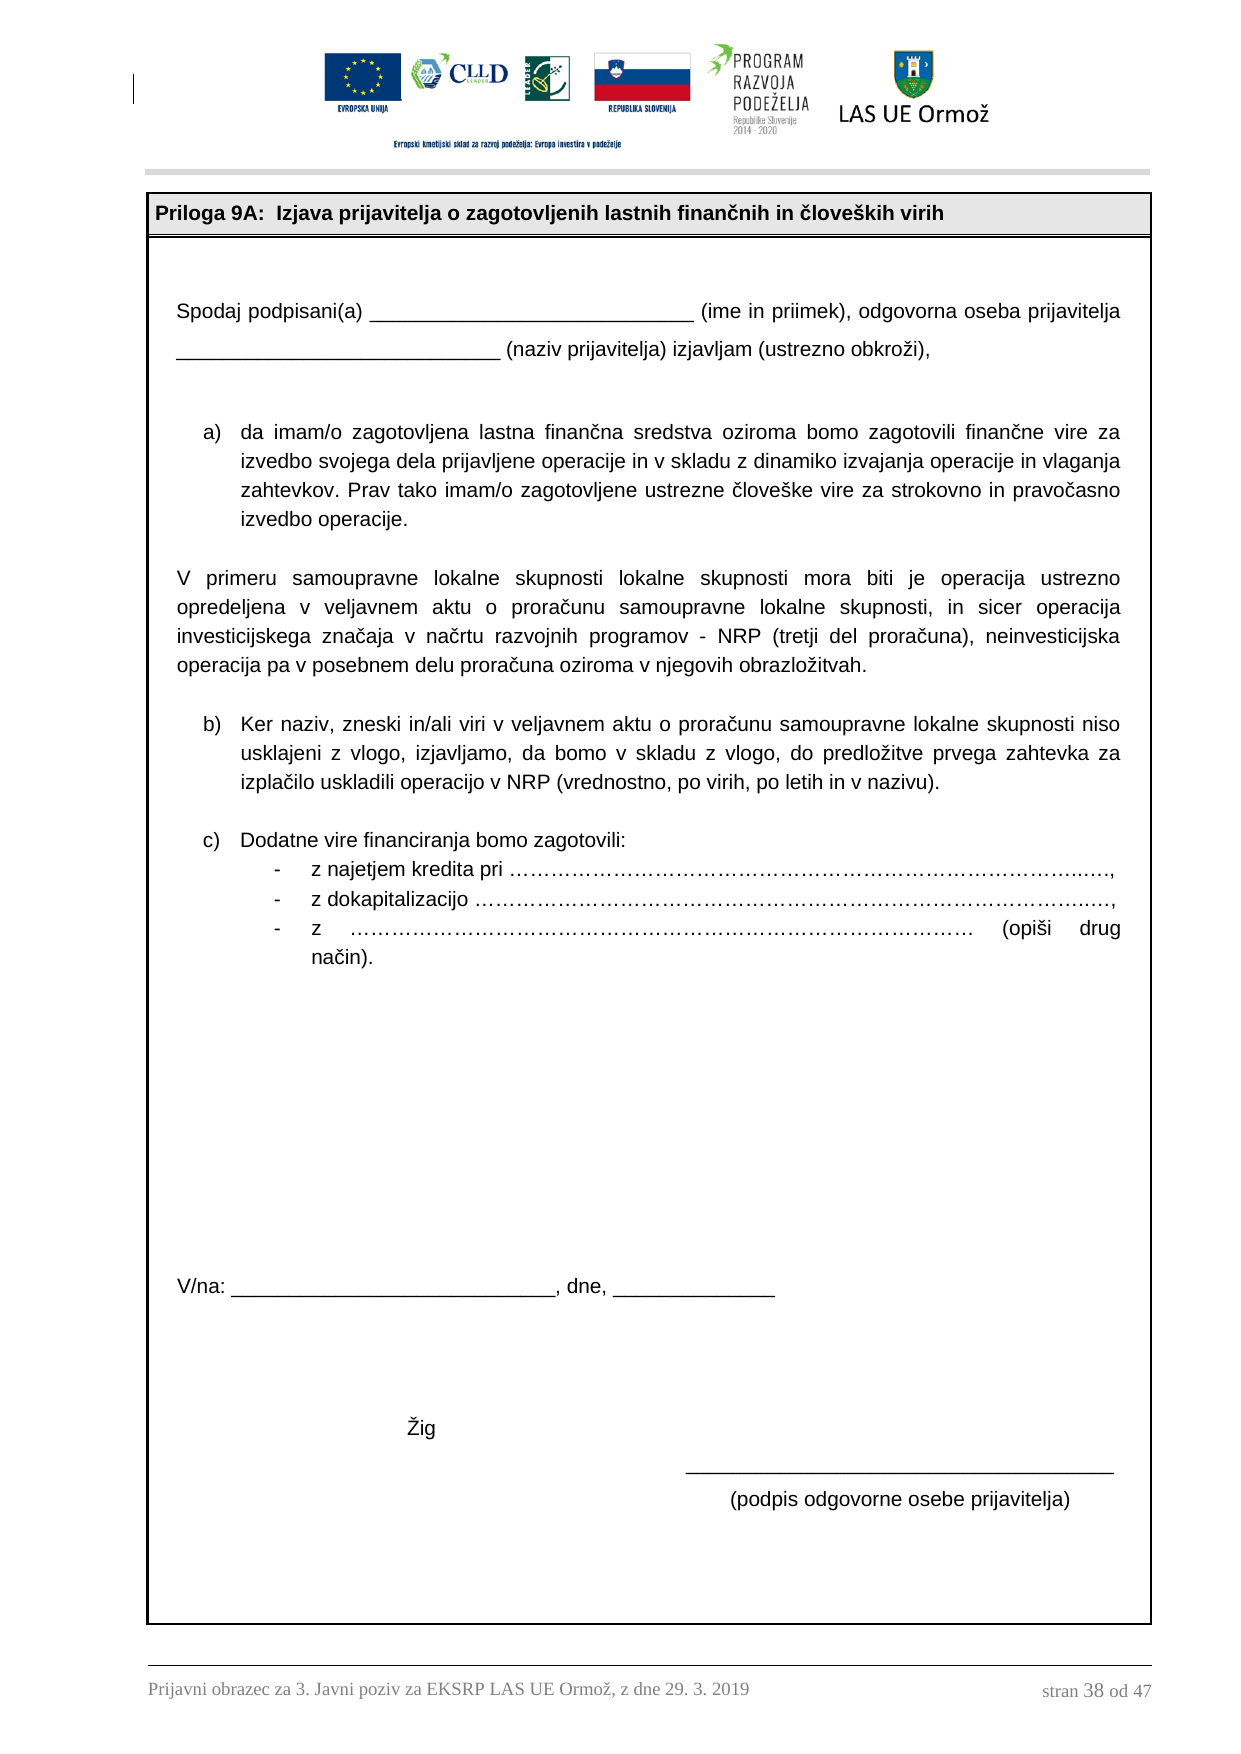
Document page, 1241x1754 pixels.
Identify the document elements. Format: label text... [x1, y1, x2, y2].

table_cell Spodaj podpisani(a) ____________________________ (ime in priimek), odgovorna oseba prijavitelja ____________________________ (naziv prijavitelja) izjavljam (ustrezno obkroži), da imam/o zagotovljena lastna finančna sredstva oziroma bomo zagotovili finančne vire za izvedbo svojega dela prijavljene operacije in v skladu z dinamiko izvajanja operacije in vlaganja zahtevkov. Prav tako imam/o zagotovljene ustrezne človeške vire za strokovno in pravočasno izvedbo operacije. V primeru samoupravne lokalne skupnosti lokalne skupnosti mora biti je operacija ustrezno opredeljena v veljavnem aktu o proračunu samoupravne lokalne skupnosti, in sicer operacija investicijskega značaja v načrtu razvojnih programov - NRP (tretji del proračuna), neinvesticijska operacija pa v posebnem delu proračuna oziroma v njegovih obrazložitvah. Ker naziv, zneski in/ali viri v veljavnem aktu o proračunu samoupravne lokalne skupnosti niso usklajeni z vlogo, izjavljamo, da bomo v skladu z vlogo, do predložitve prvega zahtevka za izplačilo uskladili operacijo v NRP (vrednostno, po virih, po letih in v nazivu). Dodatne vire financiranja bomo zagotovili: z najetjem kredita pri ………………………………………………………………………..…., z dokapitalizacijo ……………………………………………………………………………..…, z ……………………………………………………………………………… (opiši drug način). V/na: ____________________________, dne, ______________ Žig _____________________________________ (podpis odgovorne osebe prijavitelja) [149, 238, 1150, 1623]
picture [315, 42, 1001, 156]
table_header Priloga 9A: Izjava prijavitelja o zagotovljenih lastnih finančnih in človeških virih [149, 194, 1150, 234]
